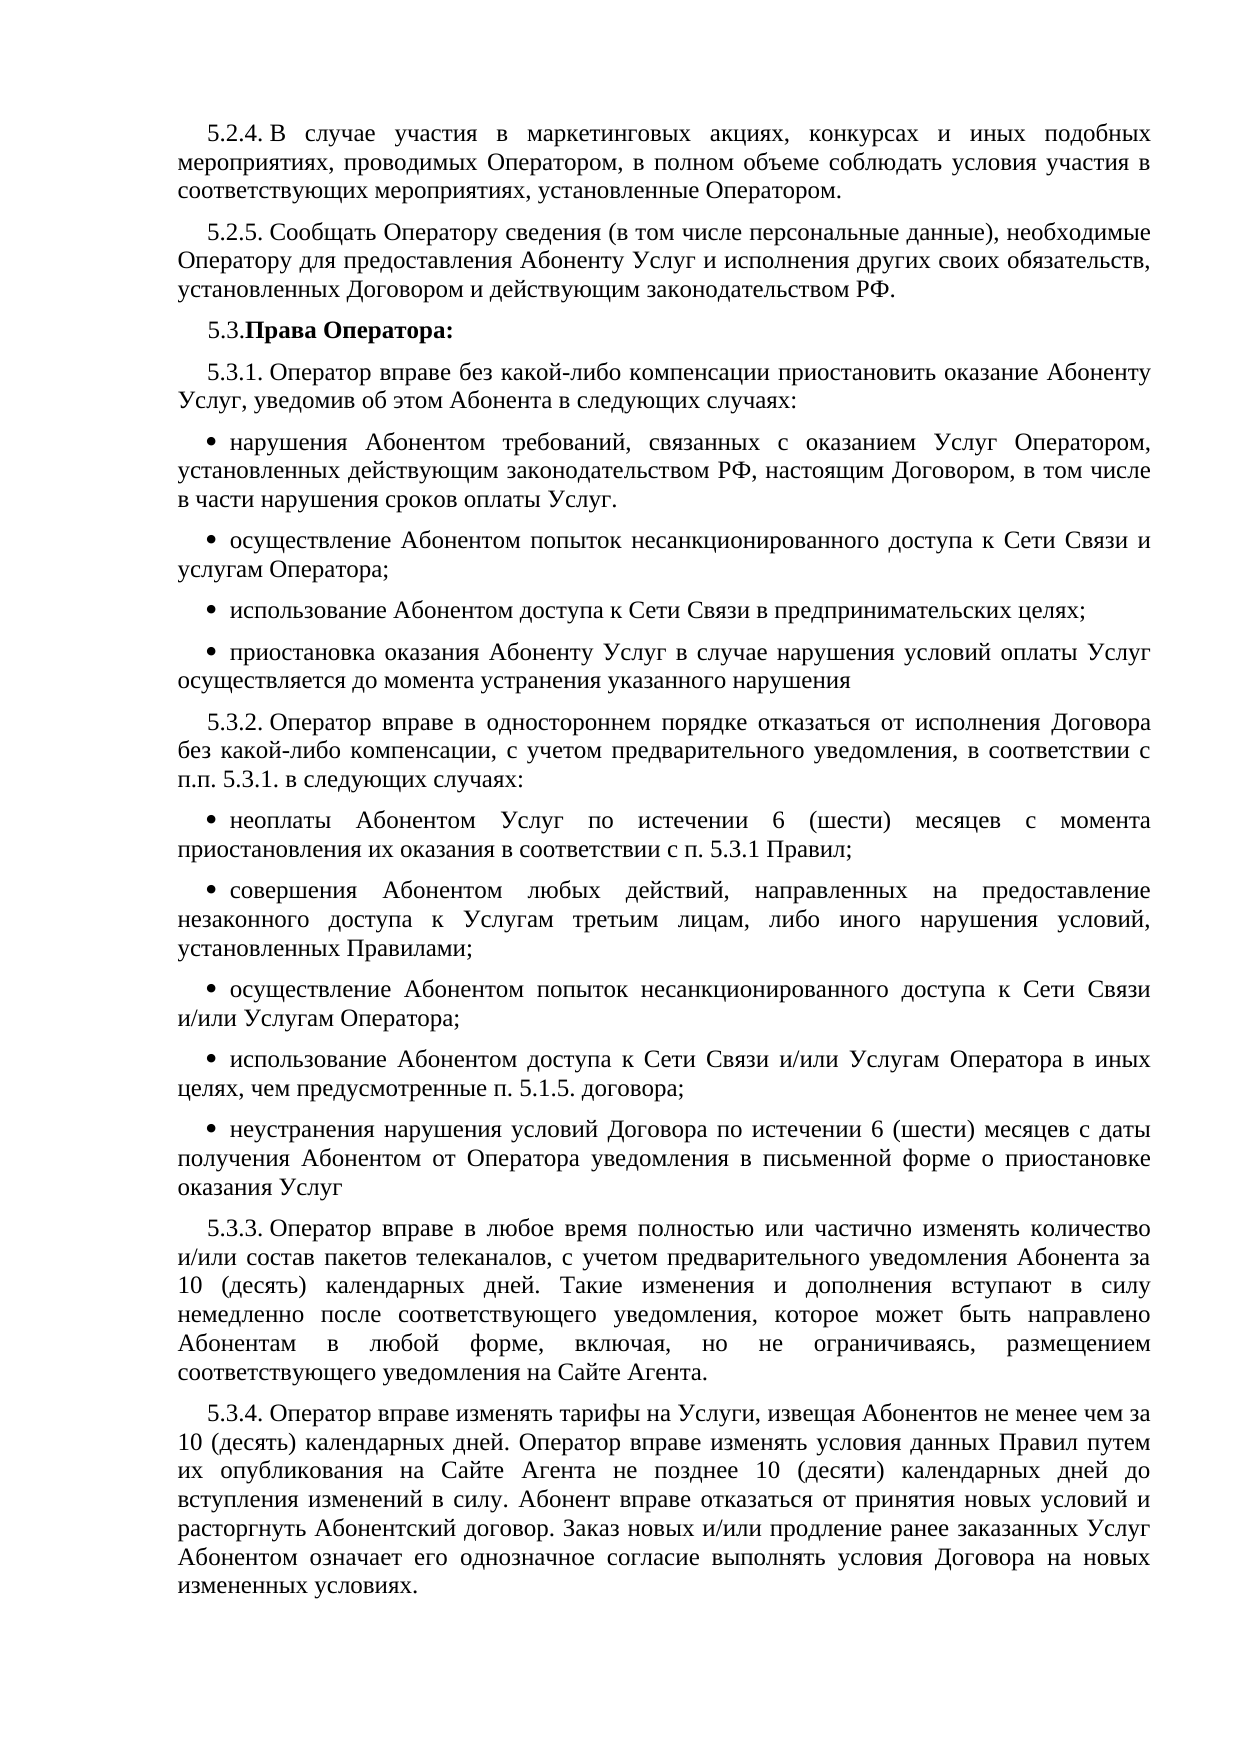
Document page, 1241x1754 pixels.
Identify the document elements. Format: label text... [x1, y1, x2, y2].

list Оператор вправе в любое время полностью или частично изменять количество и/или состав пакетов телеканалов, с учетом предварительного уведомления Абонента за 10 (десять) календарных дней. Такие изменения и дополнения вступают в силу немедленно после соответствующего уведомления, которое может быть направлено Абонентам в любой форме, включая, но не ограничиваясь, размещением соответствующего уведомления на Сайте Агента. [177, 1213, 1152, 1386]
list В случае участия в маркетинговых акциях, конкурсах и иных подобных мероприятиях, проводимых Оператором, в полном объеме соблюдать условия участия в соответствующих мероприятиях, установленные Оператором. [177, 118, 1152, 204]
list совершения Абонентом любых действий, направленных на предоставление незаконного доступа к Услугам третьим лицам, либо иного нарушения условий, установленных Правилами; [177, 876, 1152, 962]
list неустранения нарушения условий Договора по истечении 6 (шести) месяцев с даты получения Абонентом от Оператора уведомления в письменной форме о приостановке оказания Услуг [177, 1114, 1152, 1201]
list осуществление Абонентом попыток несанкционированного доступа к Сети Связи и услугам Оператора; [177, 526, 1152, 583]
list использование Абонентом доступа к Сети Связи в предпринимательских целях; [177, 596, 1152, 624]
list осуществление Абонентом попыток несанкционированного доступа к Сети Связи и/или Услугам Оператора; [177, 974, 1152, 1032]
list Оператор вправе в одностороннем порядке отказаться от исполнения Договора без какой-либо компенсации, с учетом предварительного уведомления, в соответствии с п.п. 5.3.1. в следующих случаях: [177, 707, 1152, 793]
list Сообщать Оператору сведения (в том числе персональные данные), необходимые Оператору для предоставления Абоненту Услуг и исполнения других своих обязательств, установленных Договором и действующим законодательством РФ. [177, 217, 1152, 303]
list нарушения Абонентом требований, связанных с оказанием Услуг Оператором, установленных действующим законодательством РФ, настоящим Договором, в том числе в части нарушения сроков оплаты Услуг. [177, 427, 1152, 513]
list использование Абонентом доступа к Сети Связи и/или Услугам Оператора в иных целях, чем предусмотренные п. 5.1.5. договора; [177, 1044, 1152, 1102]
list неоплаты Абонентом Услуг по истечении 6 (шести) месяцев с момента приостановления их оказания в соответствии с п. 5.3.1 Правил; [177, 806, 1152, 863]
list Права Оператора: [177, 316, 1152, 344]
list Оператор вправе без какой-либо компенсации приостановить оказание Абоненту Услуг, уведомив об этом Абонента в следующих случаях: [177, 357, 1152, 414]
list приостановка оказания Абоненту Услуг в случае нарушения условий оплаты Услуг осуществляется до момента устранения указанного нарушения [177, 637, 1152, 694]
list Оператор вправе изменять тарифы на Услуги, извещая Абонентов не менее чем за 10 (десять) календарных дней. Оператор вправе изменять условия данных Правил путем их опубликования на Сайте Агента не позднее 10 (десяти) календарных дней до вступления изменений в силу. Абонент вправе отказаться от принятия новых условий и расторгнуть Абонентский договор. Заказ новых и/или продление ранее заказанных Услуг Абонентом означает его однозначное согласие выполнять условия Договора на новых измененных условиях. [177, 1398, 1152, 1599]
